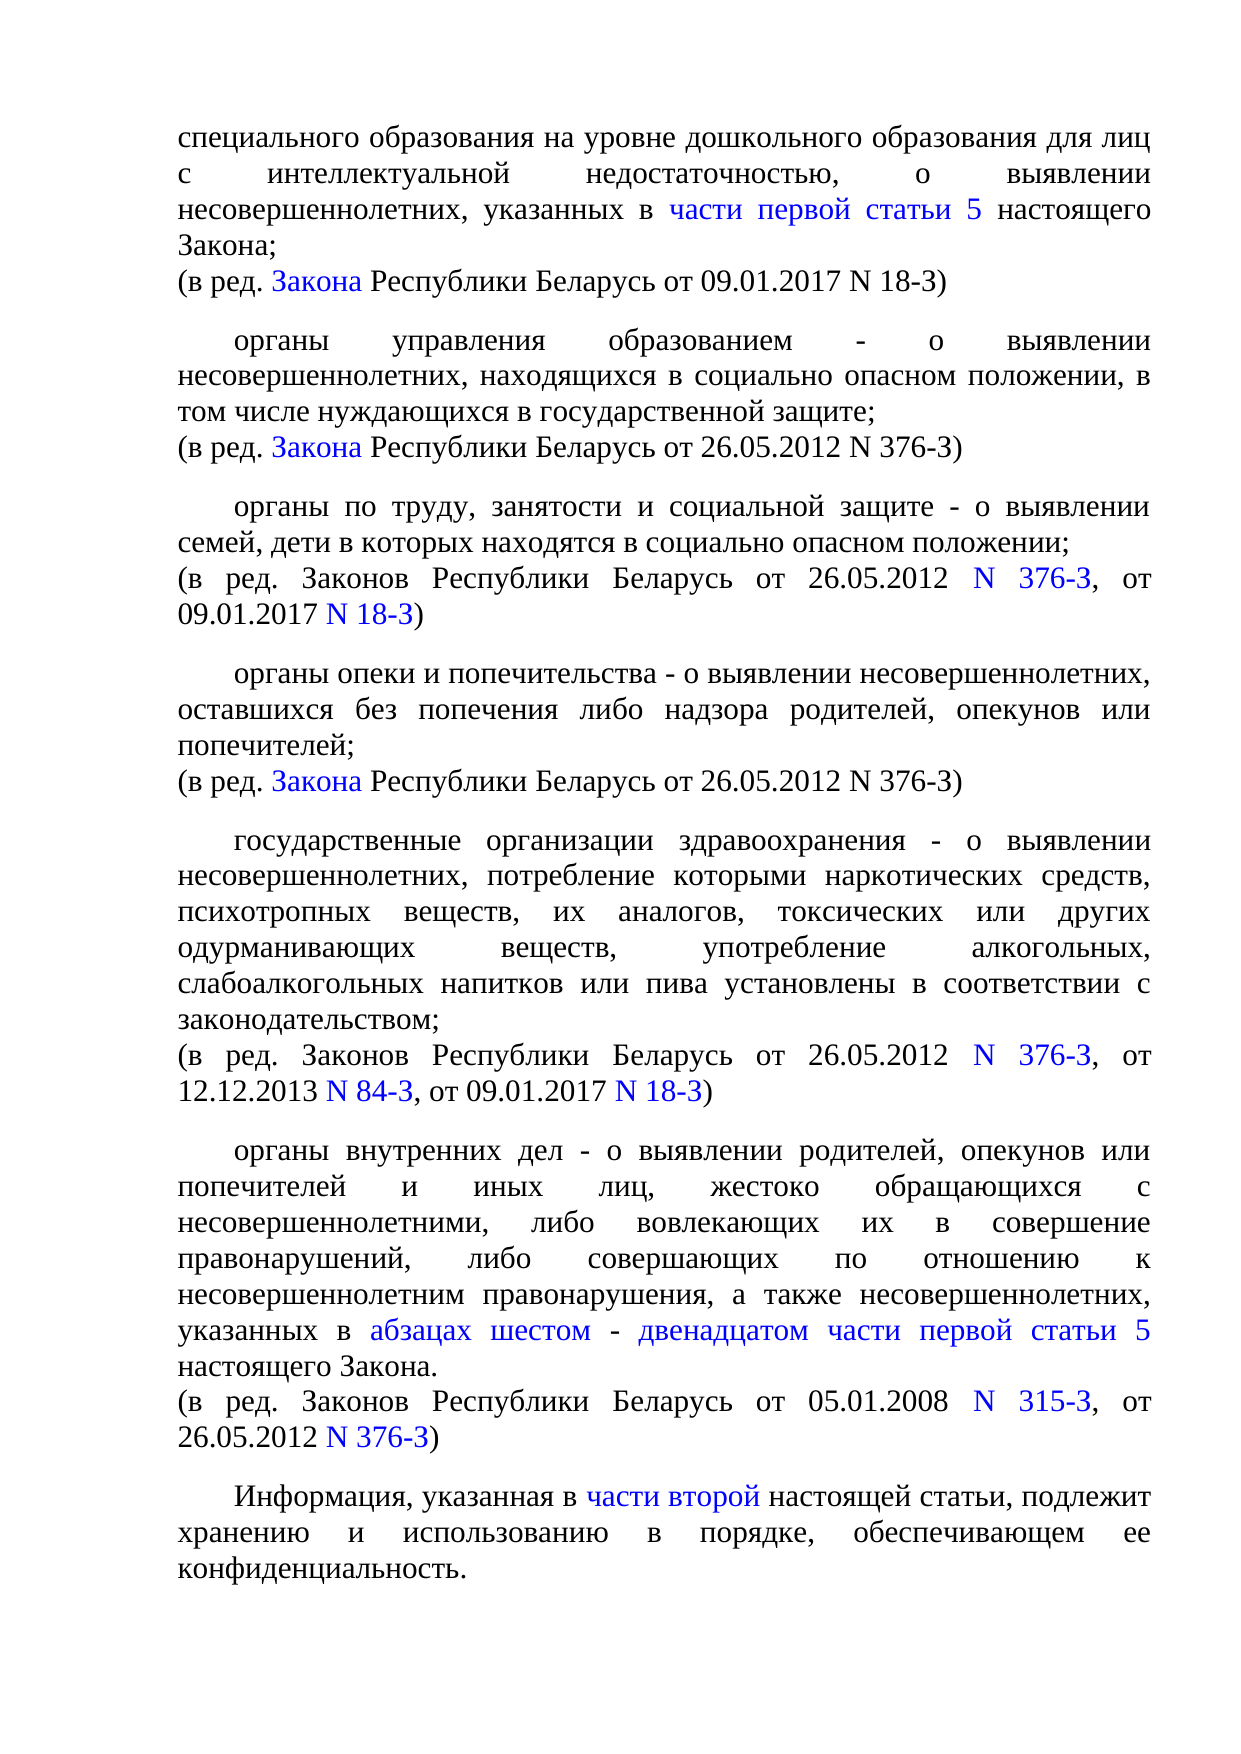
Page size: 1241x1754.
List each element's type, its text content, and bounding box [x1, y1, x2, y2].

text (в ред. Законов Республики Беларусь от 05.01.2008 N 315-З, от 26.05.2012 N 376-З) [177, 1383, 1152, 1454]
text государственные организации здравоохранения - о выявлении несовершеннолетних, потребление которыми наркотических средств, психотропных веществ, их аналогов, токсических или других одурманивающих веществ, употребление алкогольных, слабоалкогольных напитков или пива установлены в соответствии с законодательством; [177, 821, 1152, 1036]
text (в ред. Закона Республики Беларусь от 26.05.2012 N 376-З) [177, 762, 1152, 798]
text органы управления образованием - о выявлении несовершеннолетних, находящихся в социально опасном положении, в том числе нуждающихся в государственной защите; [177, 321, 1152, 428]
text (в ред. Закона Республики Беларусь от 26.05.2012 N 376-З) [177, 428, 1152, 464]
text органы опеки и попечительства - о выявлении несовершеннолетних, оставшихся без попечения либо надзора родителей, опекунов или попечителей; [177, 654, 1152, 762]
text (в ред. Законов Республики Беларусь от 26.05.2012 N 376-З, от 12.12.2013 N 84-З, от 09.01.2017 N 18-З) [177, 1036, 1152, 1108]
text (в ред. Закона Республики Беларусь от 09.01.2017 N 18-З) [177, 262, 1152, 298]
text органы внутренних дел - о выявлении родителей, опекунов или попечителей и иных лиц, жестоко обращающихся с несовершеннолетними, либо вовлекающих их в совершение правонарушений, либо совершающих по отношению к несовершеннолетним правонарушения, а также несовершеннолетних, указанных в абзацах шестом - двенадцатом части первой статьи 5 настоящего Закона. [177, 1131, 1152, 1383]
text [177, 118, 1152, 262]
text органы по труду, занятости и социальной защите - о выявлении семей, дети в которых находятся в социально опасном положении; [177, 487, 1152, 559]
text (в ред. Законов Республики Беларусь от 26.05.2012 N 376-З, от 09.01.2017 N 18-З) [177, 559, 1152, 631]
text Информация, указанная в части второй настоящей статьи, подлежит хранению и использованию в порядке, обеспечивающем ее конфиденциальность. [177, 1477, 1152, 1585]
